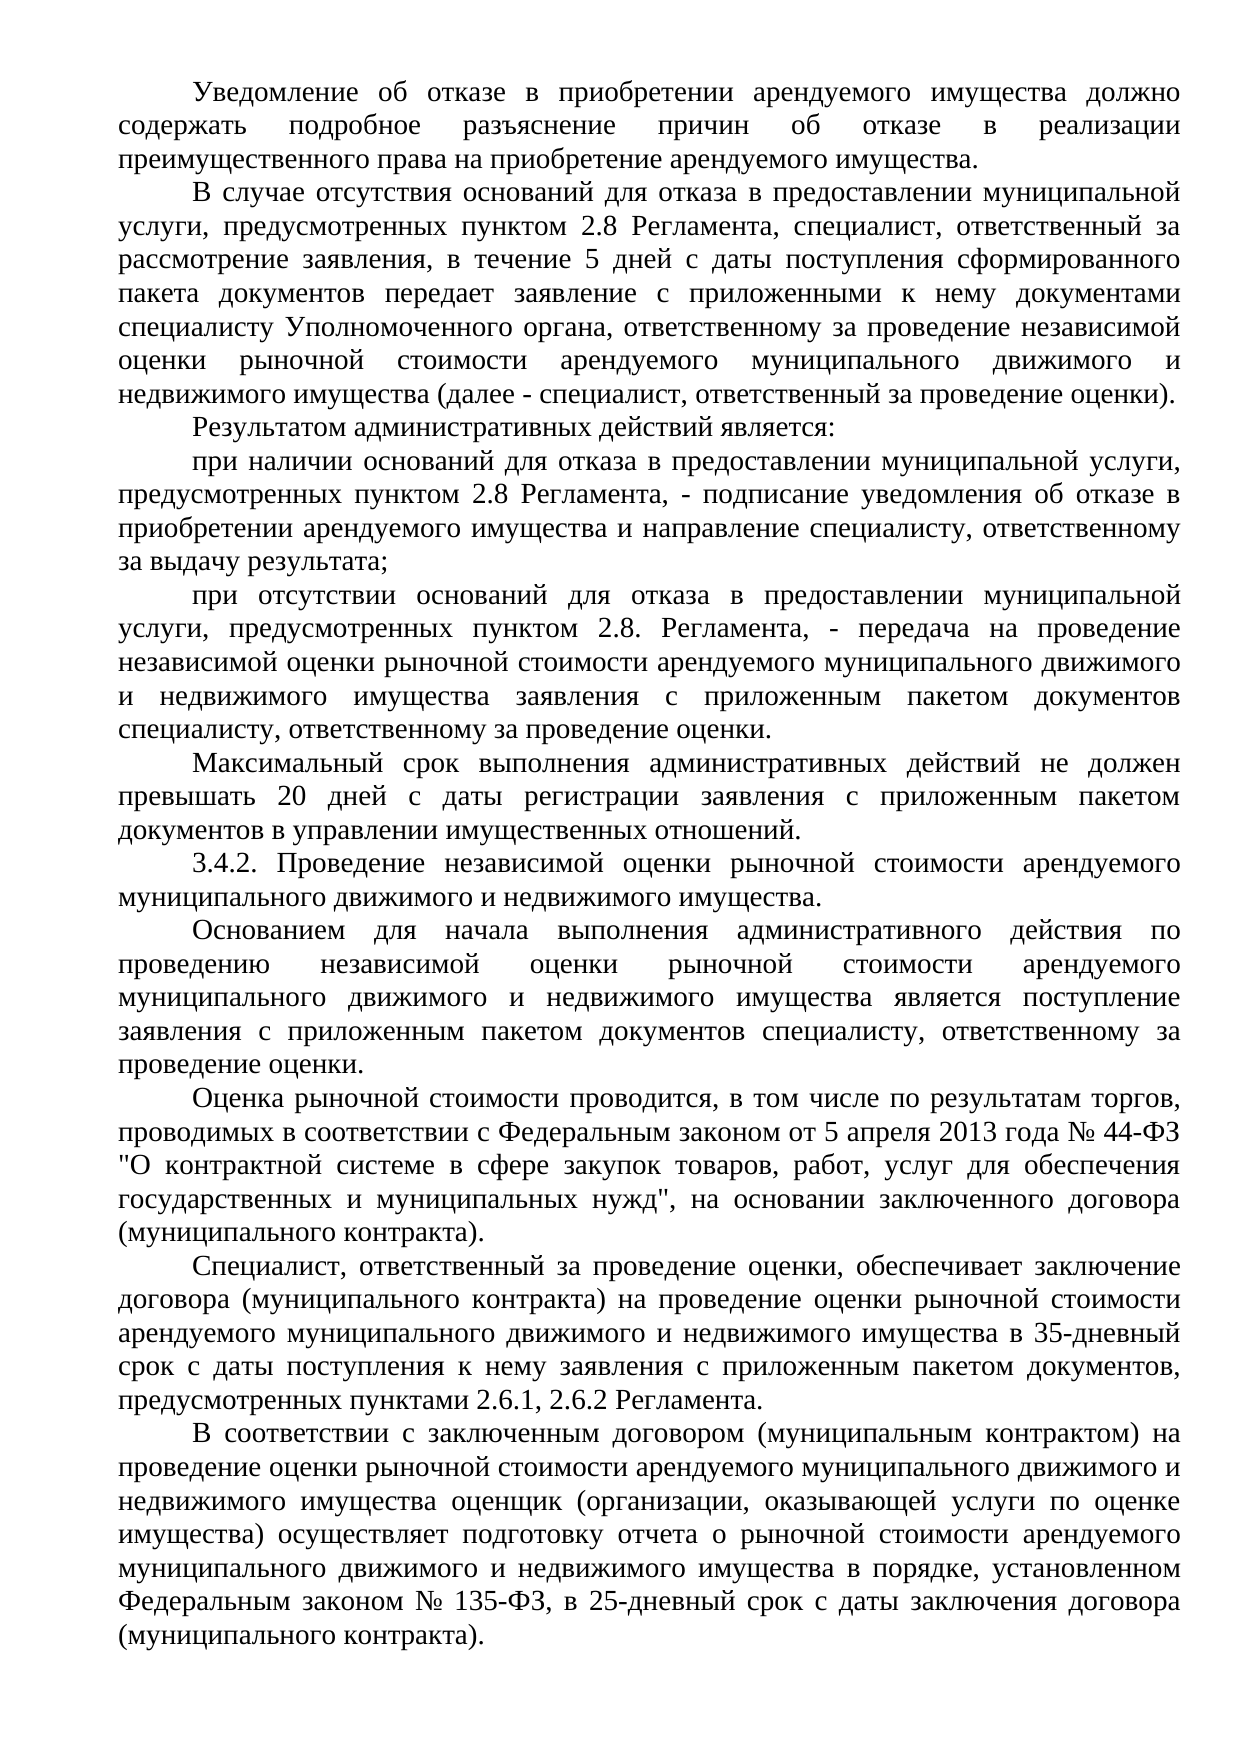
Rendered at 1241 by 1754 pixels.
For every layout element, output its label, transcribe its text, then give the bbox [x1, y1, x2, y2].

text Результатом административных действий является: [118, 409, 1182, 443]
text при наличии оснований для отказа в предоставлении муниципальной услуги, предусмотренных пунктом 2.8 Регламента, - подписание уведомления об отказе в приобретении арендуемого имущества и направление специалисту, ответственному за выдачу результата; [118, 443, 1182, 577]
text В случае отсутствия оснований для отказа в предоставлении муниципальной услуги, предусмотренных пунктом 2.8 Регламента, специалист, ответственный за рассмотрение заявления, в течение 5 дней с даты поступления сформированного пакета документов передает заявление с приложенными к нему документами специалисту Уполномоченного органа, ответственному за проведение независимой оценки рыночной стоимости арендуемого муниципального движимого и недвижимого имущества (далее - специалист, ответственный за проведение оценки). [118, 174, 1182, 409]
text Максимальный срок выполнения административных действий не должен превышать 20 дней с даты регистрации заявления с приложенным пакетом документов в управлении имущественных отношений. [118, 745, 1182, 845]
text Специалист, ответственный за проведение оценки, обеспечивает заключение договора (муниципального контракта) на проведение оценки рыночной стоимости арендуемого муниципального движимого и недвижимого имущества в 35-дневный срок с даты поступления к нему заявления с приложенным пакетом документов, предусмотренных пунктами 2.6.1, 2.6.2 Регламента. [118, 1248, 1182, 1416]
text В соответствии с заключенным договором (муниципальным контрактом) на проведение оценки рыночной стоимости арендуемого муниципального движимого и недвижимого имущества оценщик (организации, оказывающей услуги по оценке имущества) осуществляет подготовку отчета о рыночной стоимости арендуемого муниципального движимого и недвижимого имущества в порядке, установленном Федеральным законом № 135-ФЗ, в 25-дневный срок с даты заключения договора (муниципального контракта). [118, 1416, 1182, 1650]
text Оценка рыночной стоимости проводится, в том числе по результатам торгов, проводимых в соответствии с Федеральным законом от 5 апреля 2013 года № 44-ФЗ "О контрактной системе в сфере закупок товаров, работ, услуг для обеспечения государственных и муниципальных нужд", на основании заключенного договора (муниципального контракта). [118, 1080, 1182, 1248]
text Основанием для начала выполнения административного действия по проведению независимой оценки рыночной стоимости арендуемого муниципального движимого и недвижимого имущества является поступление заявления с приложенным пакетом документов специалисту, ответственному за проведение оценки. [118, 912, 1182, 1080]
text 3.4.2. Проведение независимой оценки рыночной стоимости арендуемого муниципального движимого и недвижимого имущества. [118, 845, 1182, 912]
text при отсутствии оснований для отказа в предоставлении муниципальной услуги, предусмотренных пунктом 2.8. Регламента, - передача на проведение независимой оценки рыночной стоимости арендуемого муниципального движимого и недвижимого имущества заявления с приложенным пакетом документов специалисту, ответственному за проведение оценки. [118, 577, 1182, 745]
text Уведомление об отказе в приобретении арендуемого имущества должно содержать подробное разъяснение причин об отказе в реализации преимущественного права на приобретение арендуемого имущества. [118, 74, 1182, 174]
